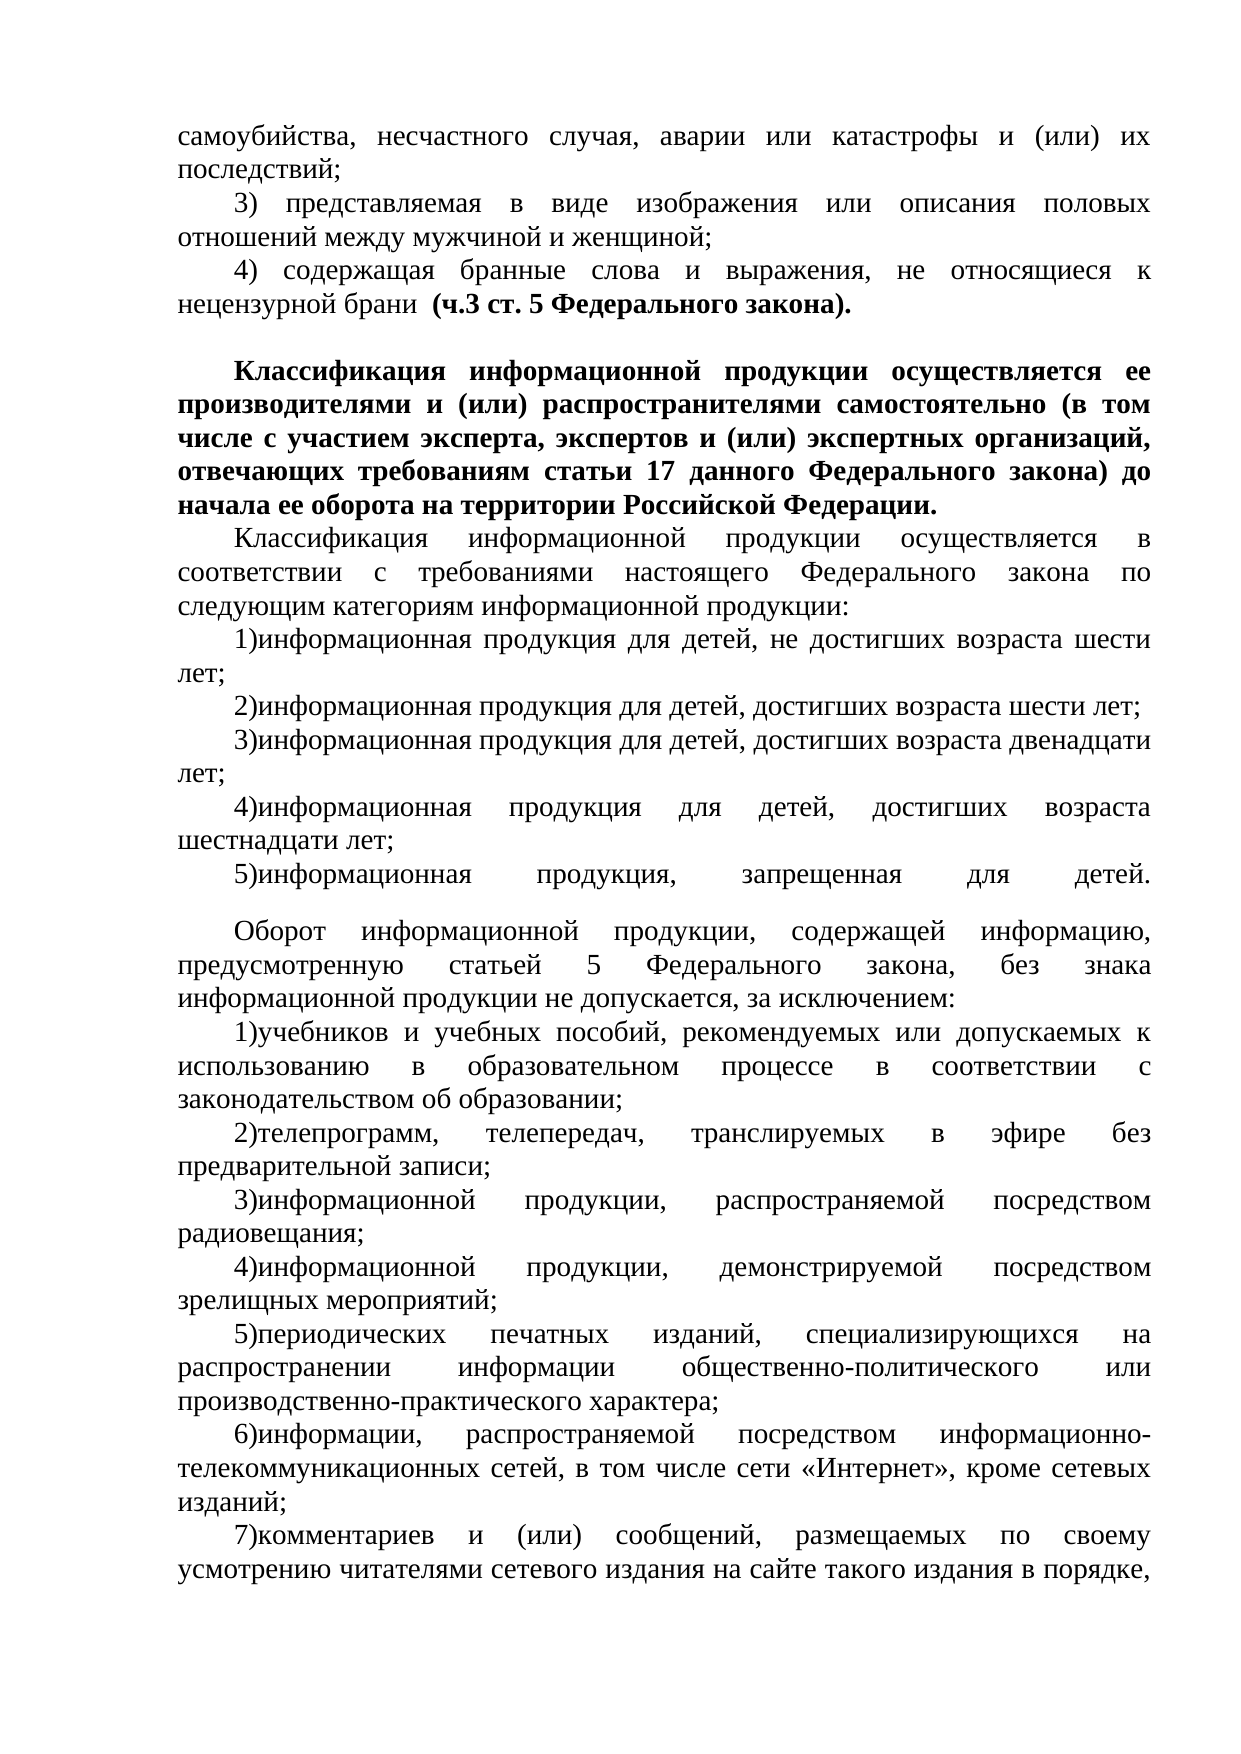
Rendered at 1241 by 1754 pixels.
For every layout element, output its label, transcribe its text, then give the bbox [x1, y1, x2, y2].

text 6)информации, распространяемой посредством информационно-телекоммуникационных сетей, в том числе сети «Интернет», кроме сетевых изданий; [177, 1417, 1152, 1517]
text 3) представляемая в виде изображения или описания половых отношений между мужчиной и женщиной; [177, 185, 1152, 252]
text 2)информационная продукция для детей, достигших возраста шести лет; [177, 688, 1152, 722]
text 3)информационной продукции, распространяемой посредством радиовещания; [177, 1182, 1152, 1249]
text 5)информационная продукция, запрещенная для детей. [177, 856, 1152, 913]
text 4)информационной продукции, демонстрируемой посредством зрелищных мероприятий; [177, 1249, 1152, 1316]
text Оборот информационной продукции, содержащей информацию, предусмотренную статьей 5 Федерального закона, без знака информационной продукции не допускается, за исключением: [177, 913, 1152, 1014]
text 2)телепрограмм, телепередач, транслируемых в эфире без предварительной записи; [177, 1115, 1152, 1182]
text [177, 1517, 1152, 1584]
text Классификация информационной продукции осуществляется ее производителями и (или) распространителями самостоятельно (в том числе с участием эксперта, экспертов и (или) экспертных организаций, отвечающих требованиям статьи 17 данного Федерального закона) до начала ее оборота на территории Российской Федерации. [177, 353, 1152, 521]
text 1)информационная продукция для детей, не достигших возраста шести лет; [177, 621, 1152, 688]
text 5)периодических печатных изданий, специализирующихся на распространении информации общественно-политического или производственно-практического характера; [177, 1316, 1152, 1417]
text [177, 118, 1152, 185]
text Классификация информационной продукции осуществляется в соответствии с требованиями настоящего Федерального закона по следующим категориям информационной продукции: [177, 521, 1152, 621]
text 4)информационная продукция для детей, достигших возраста шестнадцати лет; [177, 789, 1152, 856]
text 4) содержащая бранные слова и выражения, не относящиеся к нецензурной брани (ч.3 ст. 5 Федерального закона). [177, 252, 1152, 319]
text 3)информационная продукция для детей, достигших возраста двенадцати лет; [177, 722, 1152, 789]
text 1)учебников и учебных пособий, рекомендуемых или допускаемых к использованию в образовательном процессе в соответствии с законодательством об образовании; [177, 1014, 1152, 1115]
